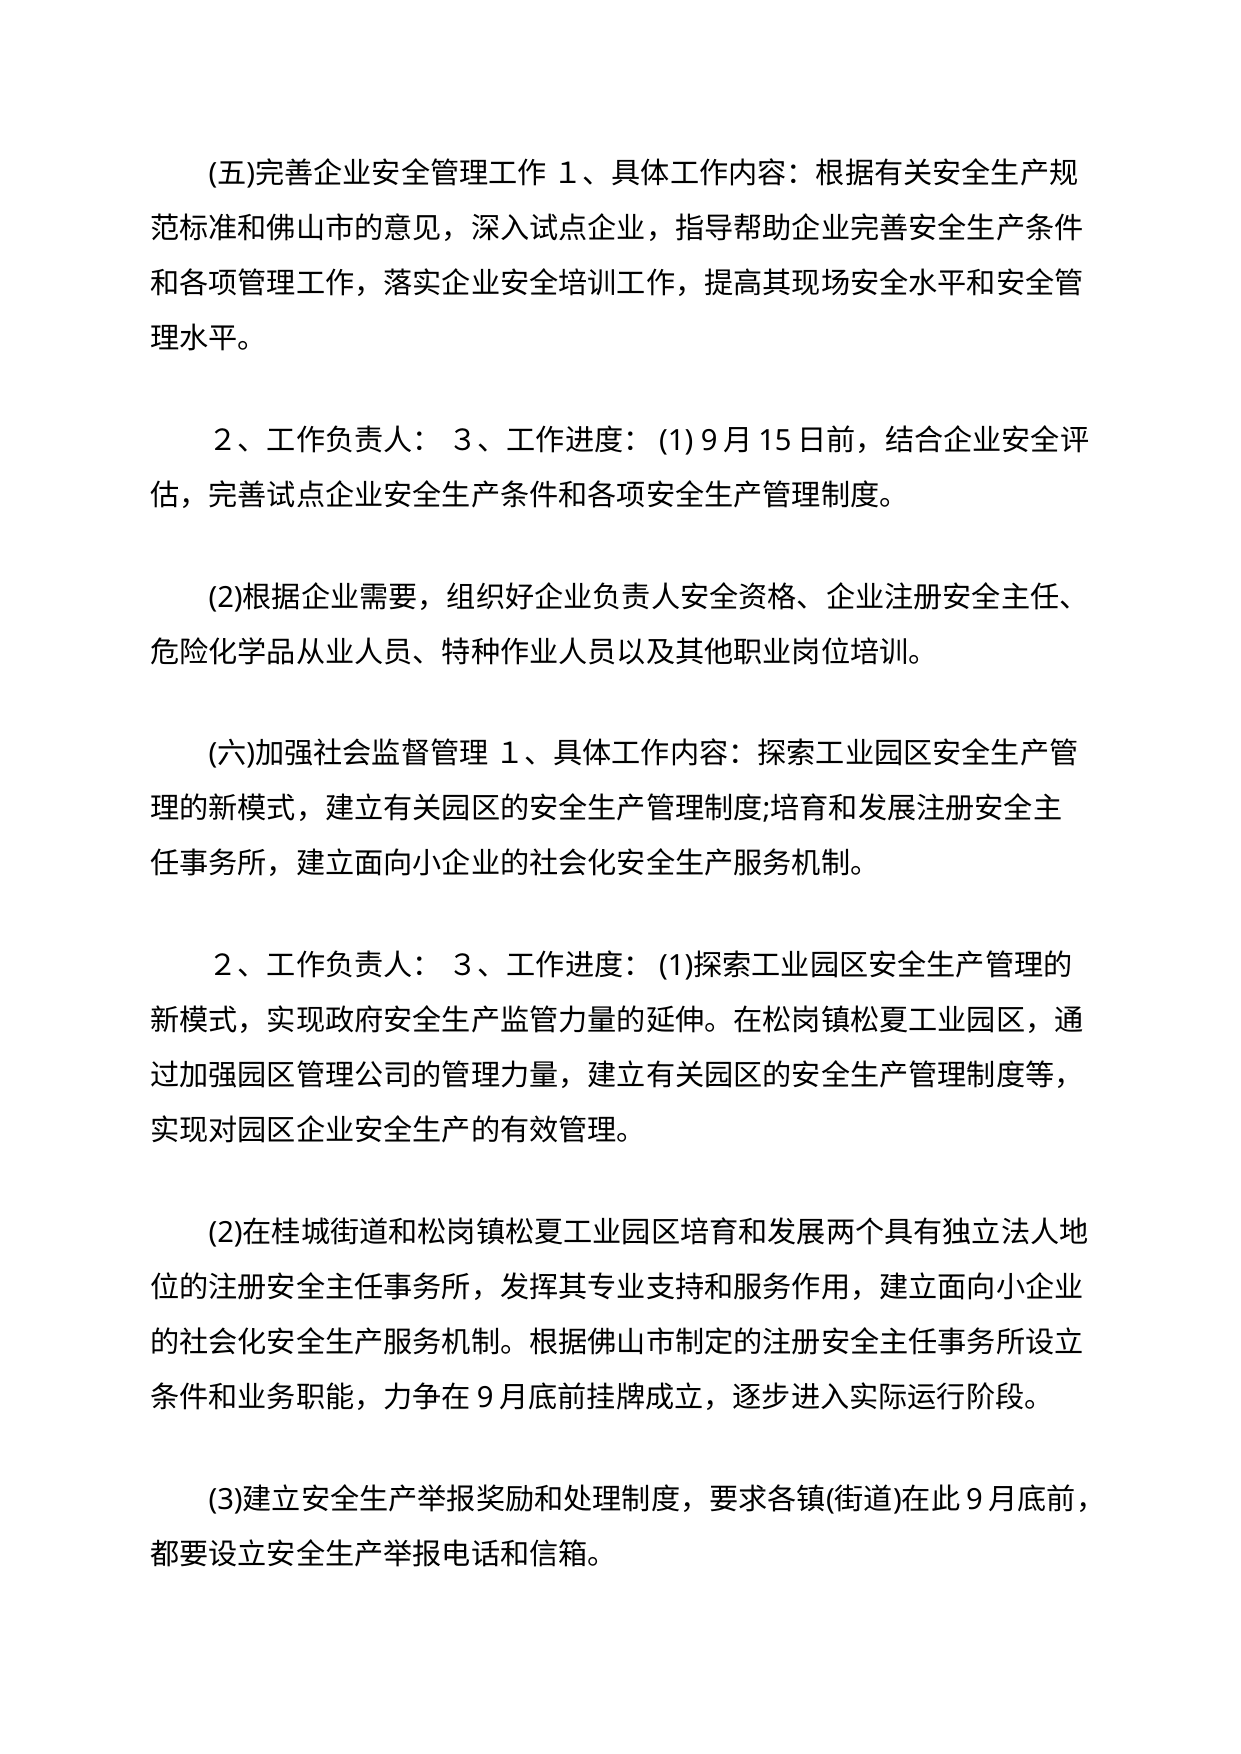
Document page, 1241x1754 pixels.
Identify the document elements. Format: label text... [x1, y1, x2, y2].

text ２、工作负责人： ３、工作进度： (1) 9月15日前，结合企业安全评估，完善试点企业安全生产条件和各项安全生产管理制度。 [150, 417, 1090, 514]
text (3)建立安全生产举报奖励和处理制度，要求各镇(街道)在此9月底前，都要设立安全生产举报电话和信箱。 [150, 1475, 1090, 1572]
text (六)加强社会监督管理 １、具体工作内容：探索工业园区安全生产管理的新模式，建立有关园区的安全生产管理制度;培育和发展注册安全主任事务所，建立面向小企业的社会化安全生产服务机制。 [150, 730, 1090, 882]
text (2)在桂城街道和松岗镇松夏工业园区培育和发展两个具有独立法人地位的注册安全主任事务所，发挥其专业支持和服务作用，建立面向小企业的社会化安全生产服务机制。根据佛山市制定的注册安全主任事务所设立条件和业务职能，力争在9月底前挂牌成立，逐步进入实际运行阶段。 [150, 1208, 1090, 1416]
text ２、工作负责人： ３、工作进度： (1)探索工业园区安全生产管理的新模式，实现政府安全生产监管力量的延伸。在松岗镇松夏工业园区，通过加强园区管理公司的管理力量，建立有关园区的安全生产管理制度等，实现对园区企业安全生产的有效管理。 [150, 942, 1090, 1149]
text (五)完善企业安全管理工作 １、具体工作内容：根据有关安全生产规范标准和佛山市的意见，深入试点企业，指导帮助企业完善安全生产条件和各项管理工作，落实企业安全培训工作，提高其现场安全水平和安全管理水平。 [150, 150, 1090, 357]
text (2)根据企业需要，组织好企业负责人安全资格、企业注册安全主任、危险化学品从业人员、特种作业人员以及其他职业岗位培训。 [150, 573, 1090, 671]
